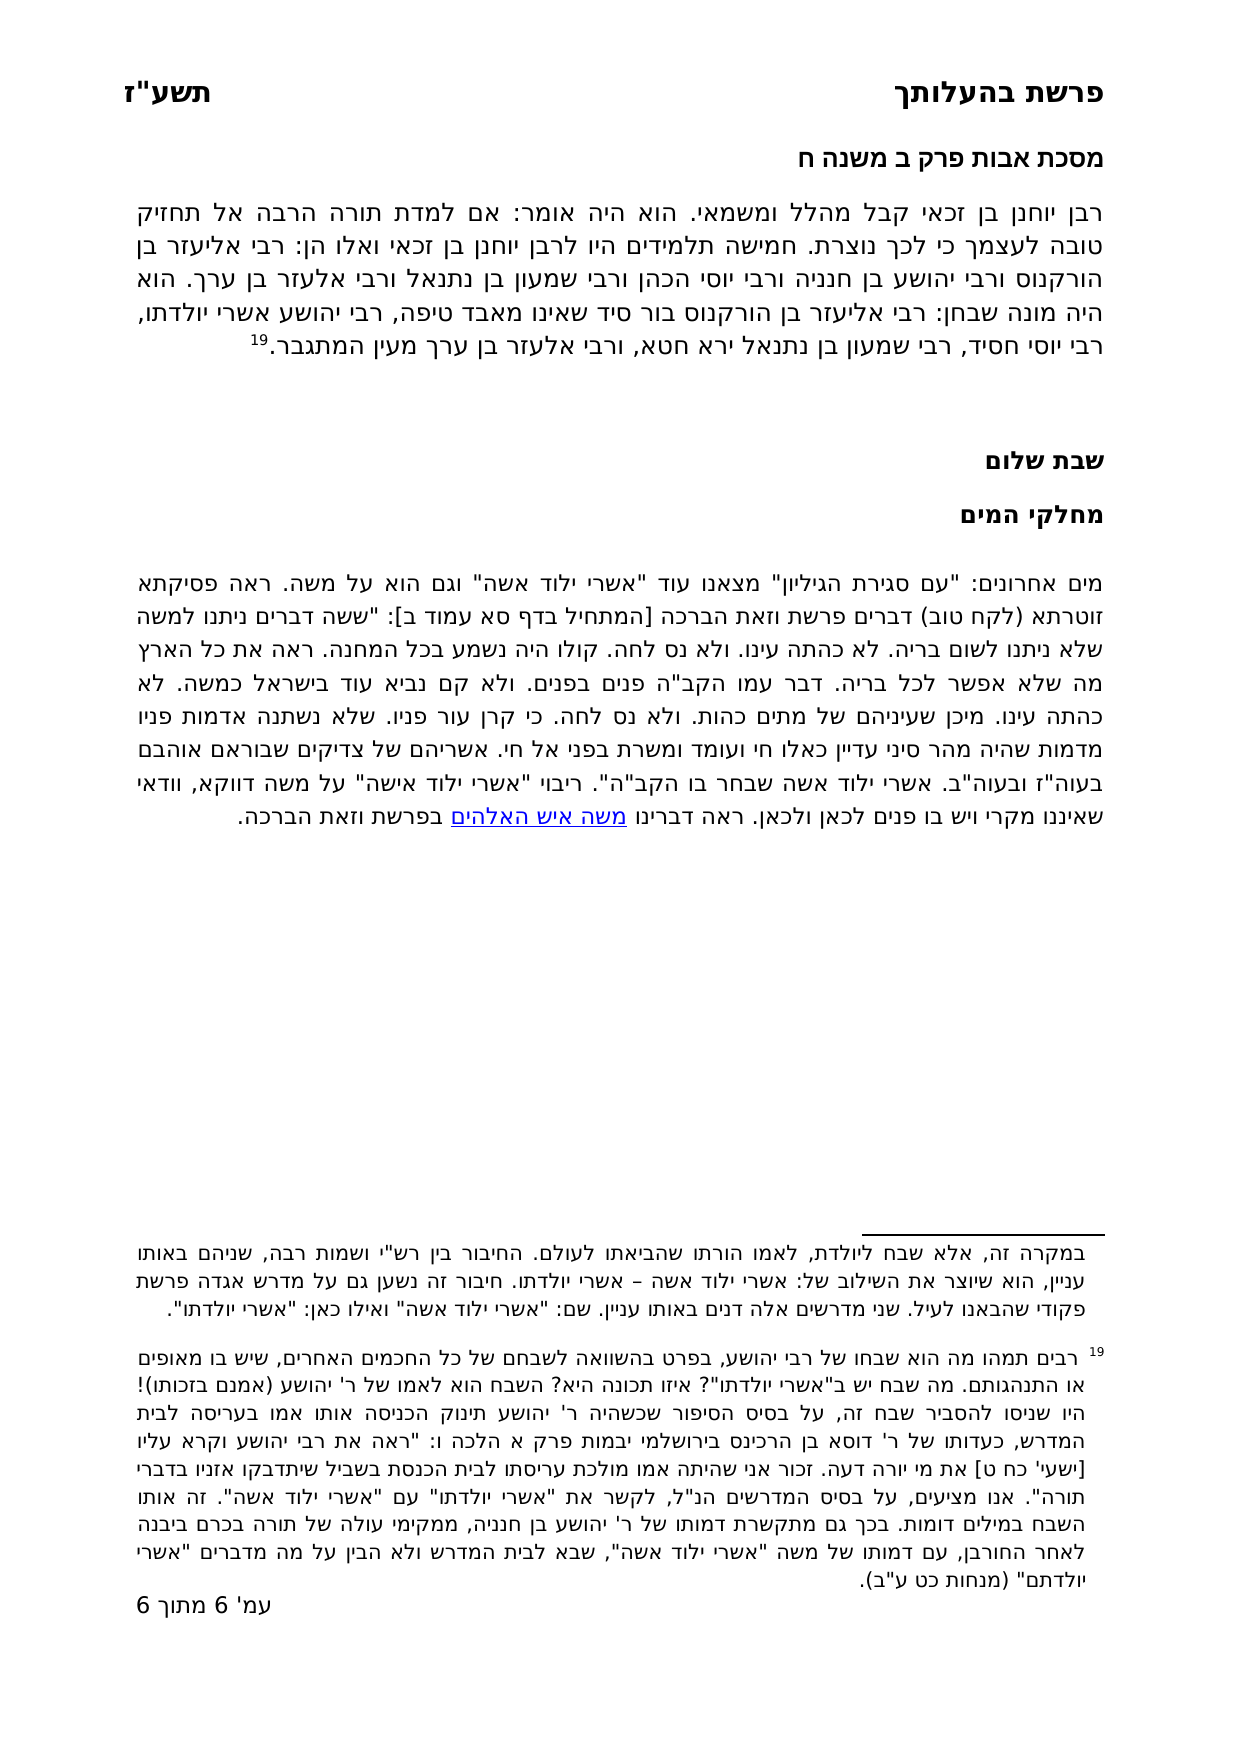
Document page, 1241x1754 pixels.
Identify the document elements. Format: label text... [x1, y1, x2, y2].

text מים אחרונים: "עם סגירת הגיליון" מצאנו עוד "אשרי ילוד אשה" וגם הוא על משה. ראה פסיקתא זוטרתא (לקח טוב) דברים פרשת וזאת הברכה [המתחיל בדף סא עמוד ב]: "ששה דברים ניתנו למשה שלא ניתנו לשום בריה. לא כהתה עינו. ולא נס לחה. קולו היה נשמע בכל המחנה. ראה את כל הארץ מה שלא אפשר לכל בריה. דבר עמו הקב"ה פנים בפנים. ולא קם נביא עוד בישראל כמשה. לא כהתה עינו. מיכן שעיניהם של מתים כהות. ולא נס לחה. כי קרן עור פניו. שלא נשתנה אדמות פניו מדמות שהיה מהר סיני עדיין כאלו חי ועומד ומשרת בפני אל חי. אשריהם של צדיקים שבוראם אוהבם בעוה"ז ובעוה"ב. אשרי ילוד אשה שבחר בו הקב"ה". ריבוי "אשרי ילוד אישה" על משה דווקא, וודאי שאיננו מקרי ויש בו פנים לכאן ולכאן. ראה דברינו משה איש האלהים בפרשת וזאת הברכה. [136, 563, 1104, 830]
text מחלקי המים [136, 496, 1104, 530]
text מסכת אבות פרק ב משנה ח [136, 142, 1104, 173]
text שבת שלום [136, 442, 1104, 476]
text רבן יוחנן בן זכאי קבל מהלל ומשמאי. הוא היה אומר: אם למדת תורה הרבה אל תחזיק טובה לעצמך כי לכך נוצרת. חמישה תלמידים היו לרבן יוחנן בן זכאי ואלו הן: רבי אליעזר בן הורקנוס ורבי יהושע בן חנניה ורבי יוסי הכהן ורבי שמעון בן נתנאל ורבי אלעזר בן ערך. הוא היה מונה שבחן: רבי אליעזר בן הורקנוס בור סיד שאינו מאבד טיפה, רבי יהושע אשרי יולדתו, רבי יוסי חסיד, רבי שמעון בן נתנאל ירא חטא, ורבי אלעזר בן ערך מעין המתגבר. [136, 194, 1104, 361]
